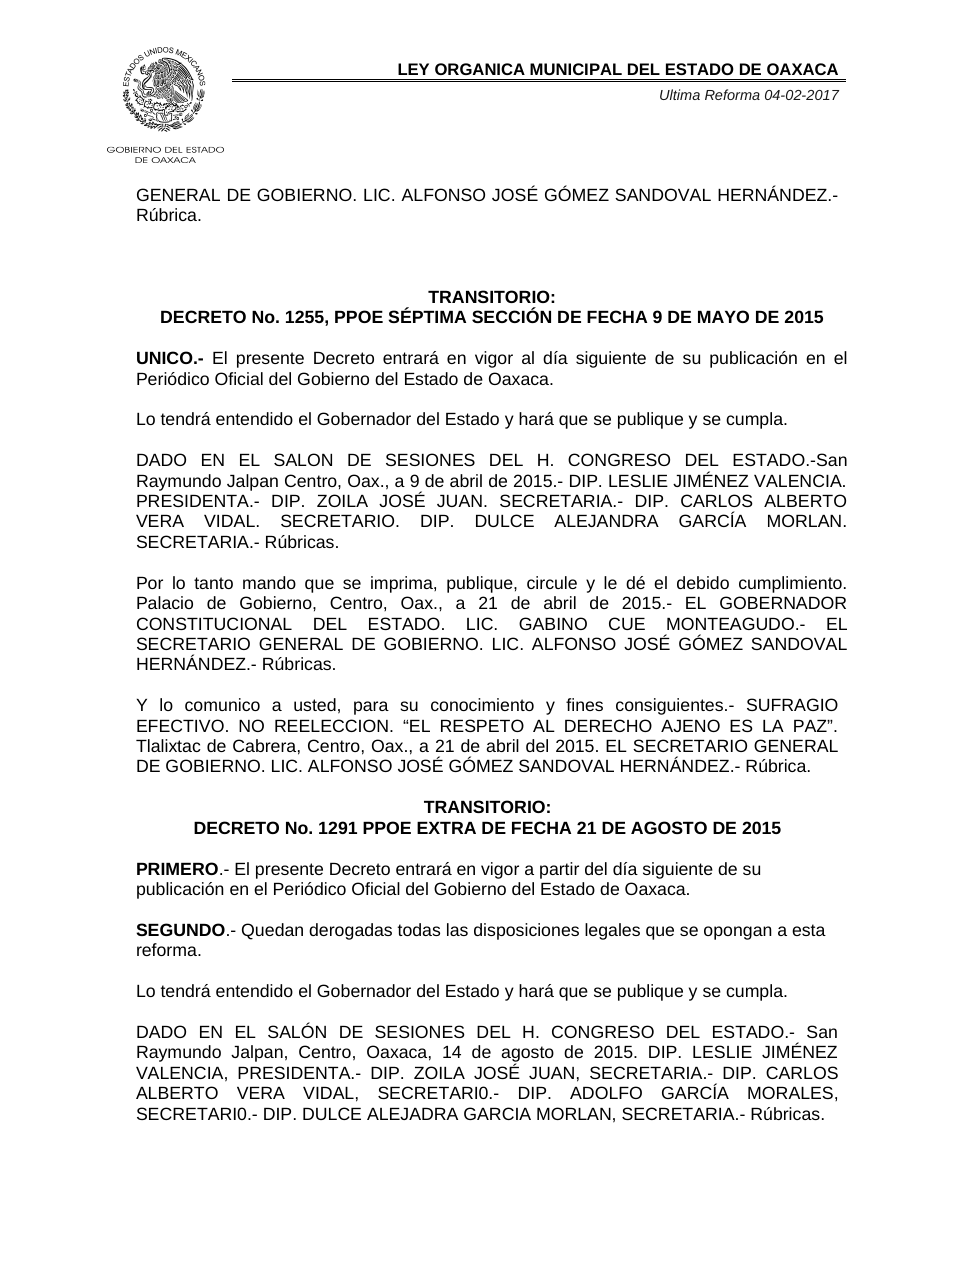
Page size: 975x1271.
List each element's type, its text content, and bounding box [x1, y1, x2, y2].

text PRIMERO.- El presente Decreto entrará en vigor a partir del día siguiente de su publicación en el Periódico Oficial del Gobierno del Estado de Oaxaca. [136, 858, 839, 899]
text DECRETO No. 1291 PPOE EXTRA DE FECHA 21 DE AGOSTO DE 2015 [136, 817, 839, 838]
text DECRETO No. 1255, PPOE SÉPTIMA SECCIÓN DE FECHA 9 DE MAYO DE 2015 [136, 307, 848, 327]
text Y lo comunico a usted, para su conocimiento y fines consiguientes.- SUFRAGIO EFECTIVO. NO REELECCION. “EL RESPETO AL DERECHO AJENO ES LA PAZ”. Tlalixtac de Cabrera, Centro, Oax., a 21 de abril del 2015. EL SECRETARIO GENERAL DE GOBIERNO. LIC. ALFONSO JOSÉ GÓMEZ SANDOVAL HERNÁNDEZ.- Rúbrica. [136, 695, 839, 777]
text DADO EN EL SALON DE SESIONES DEL H. CONGRESO DEL ESTADO.-San Raymundo Jalpan Centro, Oax., a 9 de abril de 2015.- DIP. LESLIE JIMÉNEZ VALENCIA. PRESIDENTA.- DIP. ZOILA JOSÉ JUAN. SECRETARIA.- DIP. CARLOS ALBERTO VERA VIDAL. SECRETARIO. DIP. DULCE ALEJANDRA GARCÍA MORLAN. SECRETARIA.- Rúbricas. [136, 450, 848, 552]
text SEGUNDO.- Quedan derogadas todas las disposiciones legales que se opongan a esta reforma. [136, 919, 839, 960]
text TRANSITORIO: [136, 797, 839, 817]
text Lo tendrá entendido el Gobernador del Estado y hará que se publique y se cumpla. [136, 409, 848, 429]
text TRANSITORIO: [136, 287, 848, 307]
picture [104, 44, 227, 166]
text DADO EN EL SALÓN DE SESIONES DEL H. CONGRESO DEL ESTADO.- San Raymundo Jalpan, Centro, Oaxaca, 14 de agosto de 2015. DIP. LESLIE JIMÉNEZ VALENCIA, PRESIDENTA.- DIP. ZOILA JOSÉ JUAN, SECRETARIA.- DIP. CARLOS ALBERTO VERA VIDAL, SECRETARI0.- DIP. ADOLFO GARCÍA MORALES, SECRETARI0.- DIP. DULCE ALEJADRA GARCIA MORLAN, SECRETARIA.- Rúbricas. [136, 1022, 839, 1124]
text Por lo tanto mando que se imprima, publique, circule y le dé el debido cumplimiento. Palacio de Gobierno, Centro, Oax., a 21 de abril de 2015.- EL GOBERNADOR CONSTITUCIONAL DEL ESTADO. LIC. GABINO CUE MONTEAGUDO.- EL SECRETARIO GENERAL DE GOBIERNO. LIC. ALFONSO JOSÉ GÓMEZ SANDOVAL HERNÁNDEZ.- Rúbricas. [136, 572, 848, 674]
text UNICO.- El presente Decreto entrará en vigor al día siguiente de su publicación en el Periódico Oficial del Gobierno del Estado de Oaxaca. [136, 348, 848, 389]
text Lo tendrá entendido el Gobernador del Estado y hará que se publique y se cumpla. [136, 981, 839, 1001]
